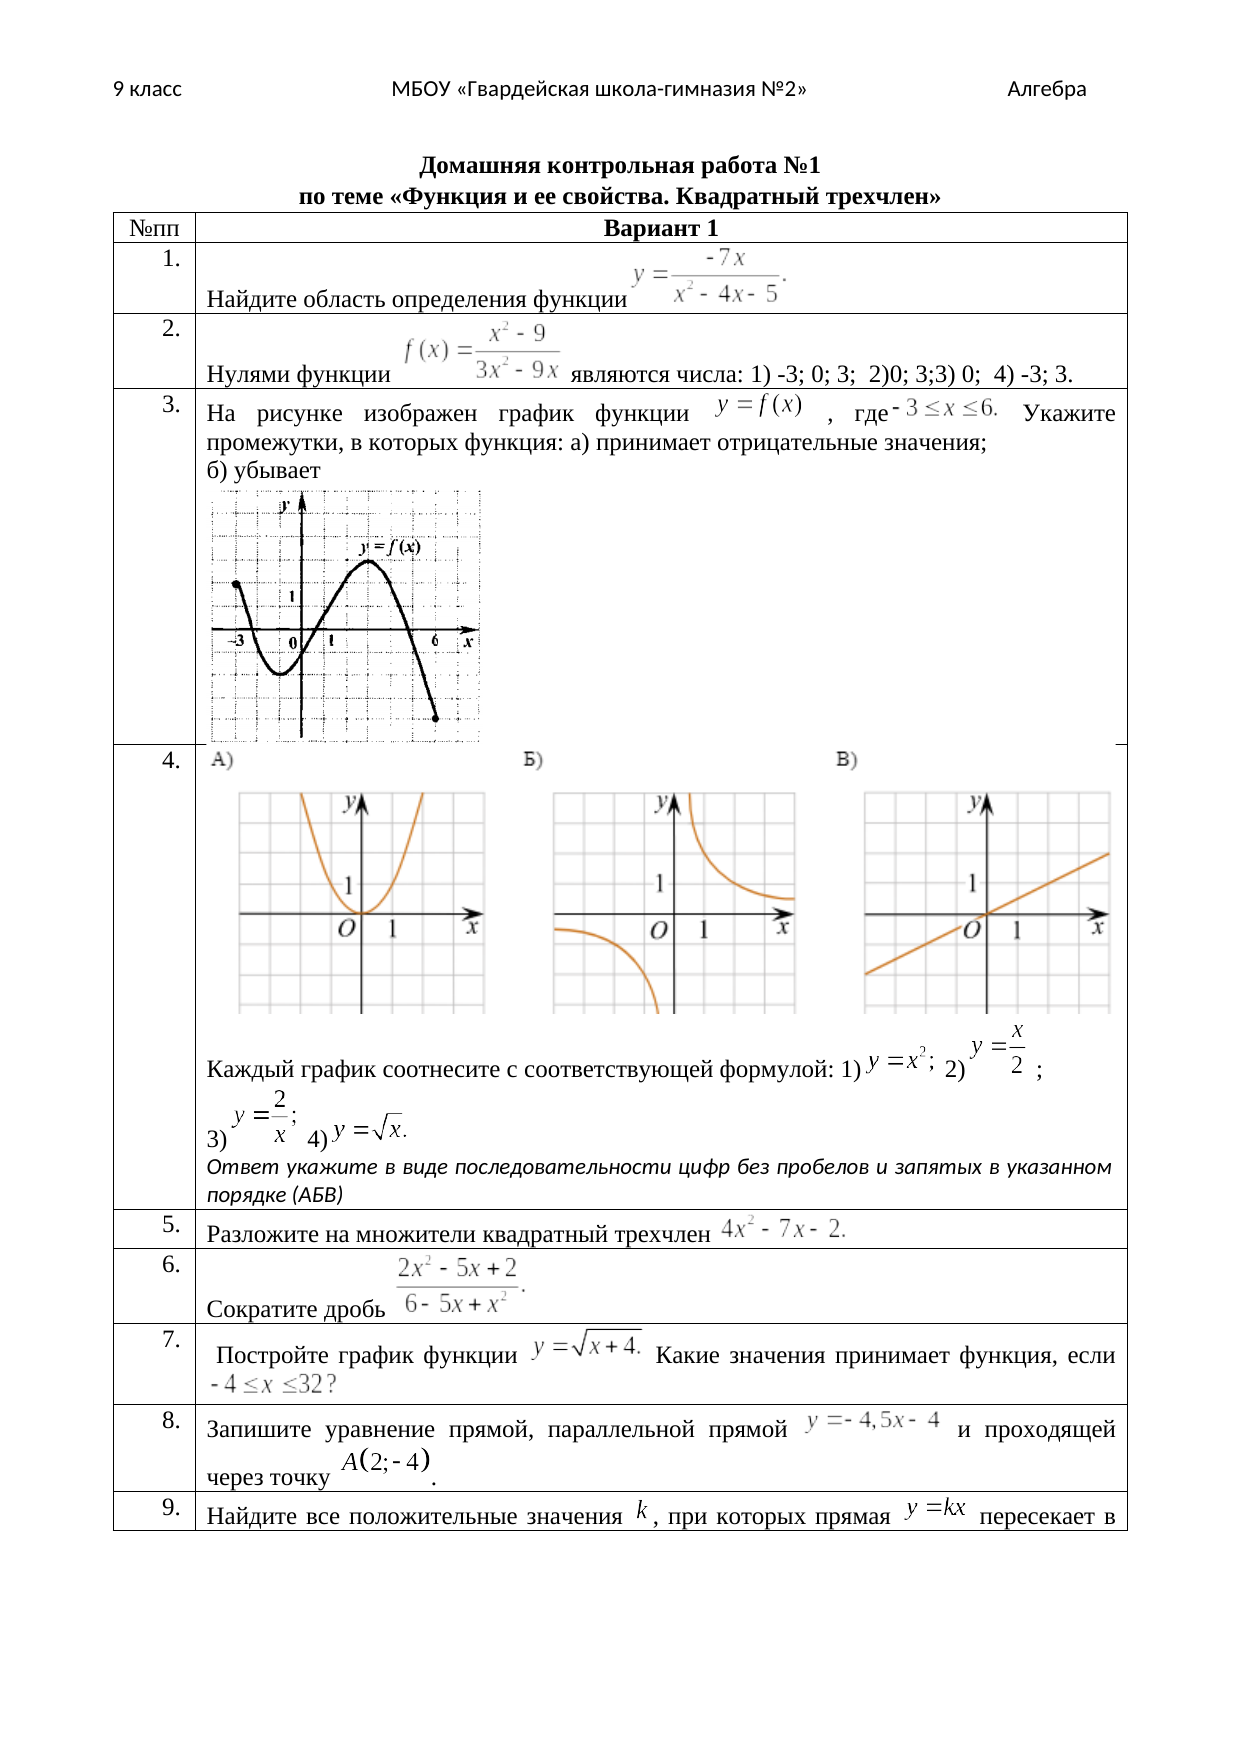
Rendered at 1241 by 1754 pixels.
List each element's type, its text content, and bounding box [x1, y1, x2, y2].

text по теме «Функция и ее свойства. Квадратный трехчлен» [112, 181, 1128, 210]
table_cell Каждый график соотнесите с соответствующей формулой: 1) 2) ; 3) 4) Ответ укажите в виде последовательности цифр без пробелов и запятых в указанном порядке (АБВ) [196, 745, 1127, 1208]
picture [206, 484, 1116, 1014]
table_cell [114, 1492, 195, 1530]
table_cell Запишите уравнение прямой, параллельной прямой и проходящей через точку . [196, 1405, 1127, 1491]
table_header №пп [114, 213, 195, 242]
text Домашняя контрольная работа №1 [112, 150, 1128, 179]
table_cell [196, 1492, 1127, 1530]
table_cell Разложите на множители квадратный трехчлен [196, 1210, 1127, 1248]
table_cell Постройте график функции Какие значения принимает функция, если [196, 1324, 1127, 1404]
table_header Вариант 1 [196, 213, 1127, 242]
table_cell [114, 243, 195, 312]
table_cell Сократите дробь [196, 1249, 1127, 1323]
table_cell Нулями функции являются числа: 1) -3; 0; 3; 2)0; 3;3) 0; 4) -3; 3. [196, 314, 1127, 388]
table_cell [114, 314, 195, 388]
table_cell [114, 1249, 195, 1323]
table_cell [114, 1210, 195, 1248]
table_cell [114, 389, 195, 744]
table_cell [114, 745, 195, 1208]
table_cell [114, 1324, 195, 1404]
table_cell Найдите область определения функции [196, 243, 1127, 312]
table_cell На рисунке изображен график функции , где Укажите промежутки, в которых функция: а) принимает отрицательные значения; б) убывает [196, 389, 1127, 744]
table_cell [114, 1405, 195, 1491]
